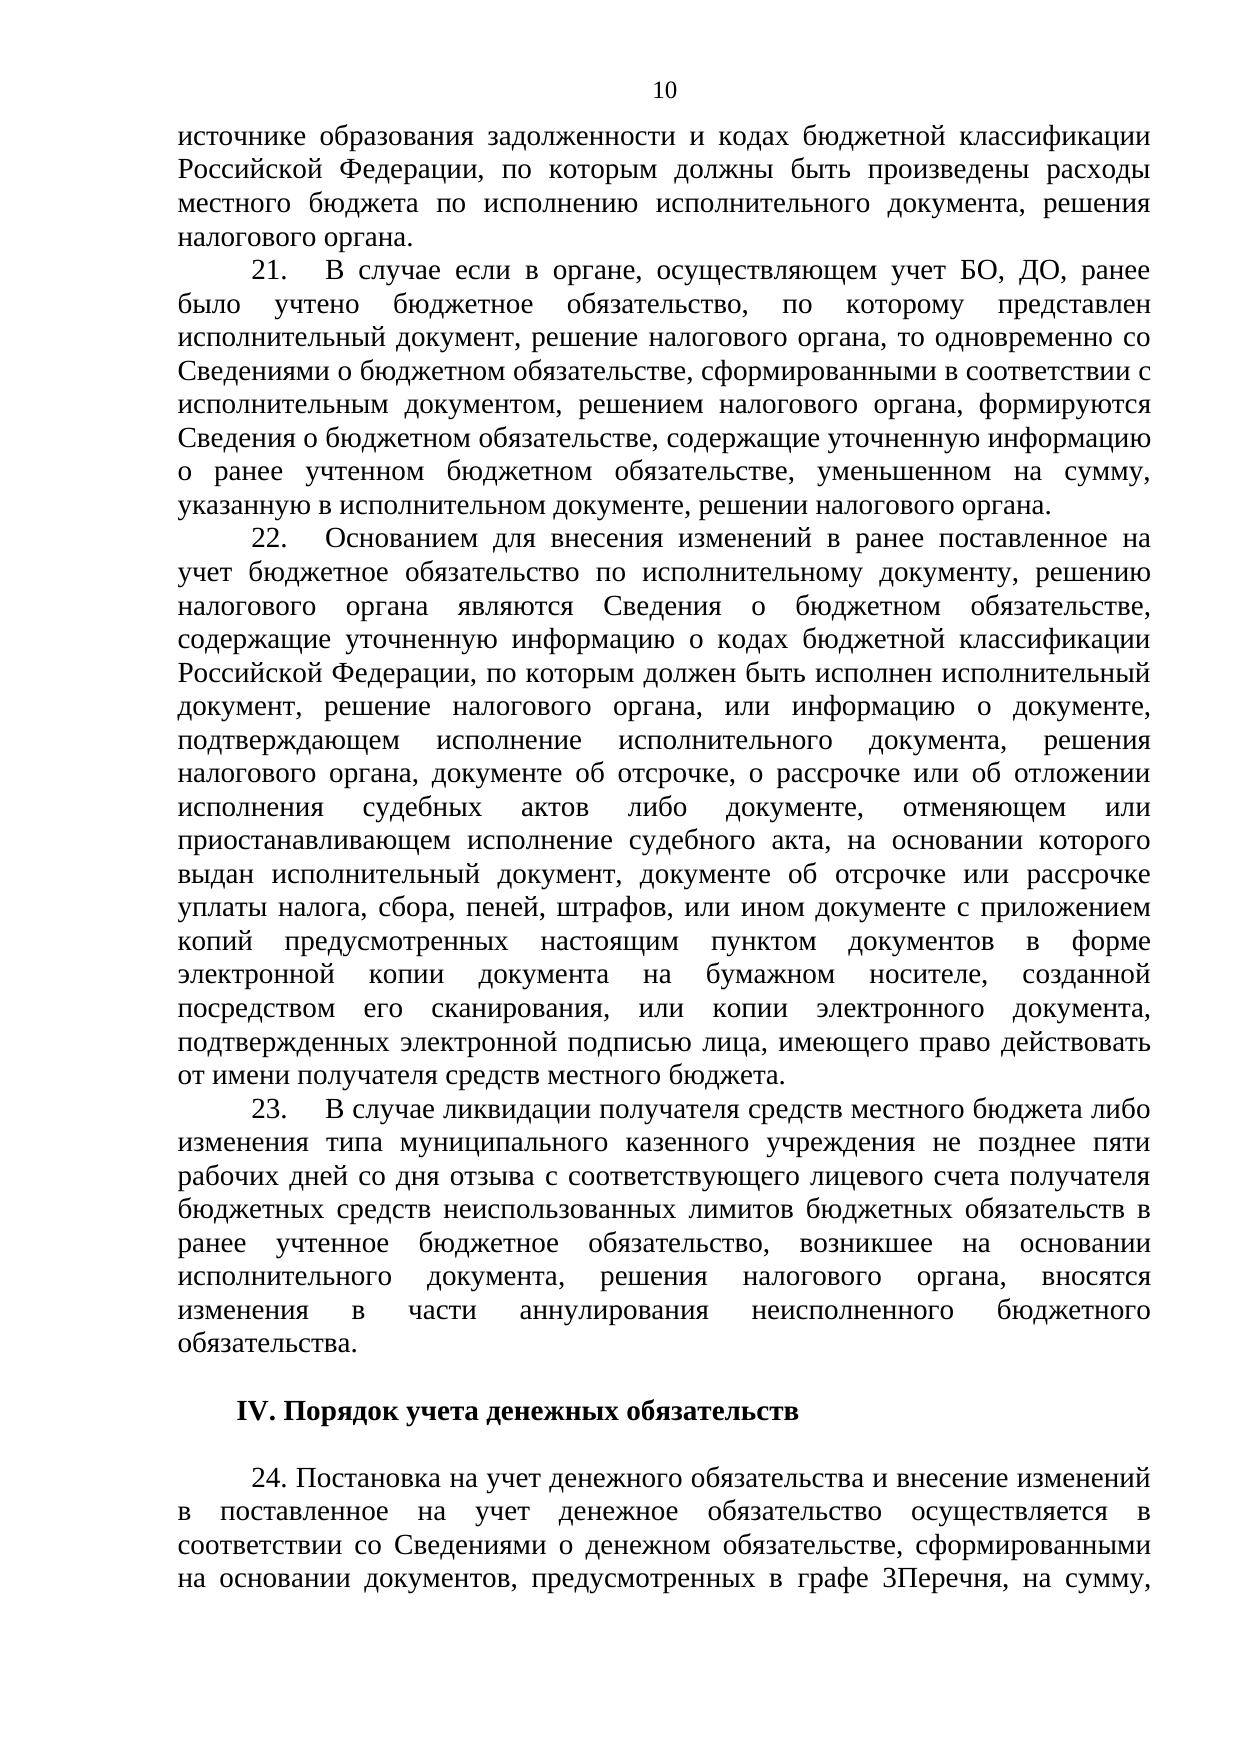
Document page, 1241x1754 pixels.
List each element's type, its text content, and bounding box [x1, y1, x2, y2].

list В случае ликвидации получателя средств местного бюджета либо изменения типа муниципального казенного учреждения не позднее пяти рабочих дней со дня отзыва с соответствующего лицевого счета получателя бюджетных средств неиспользованных лимитов бюджетных обязательств в ранее учтенное бюджетное обязательство, возникшее на основании исполнительного документа, решения налогового органа, вносятся изменения в части аннулирования неисполненного бюджетного обязательства. [177, 1091, 1152, 1359]
list Основанием для внесения изменений в ранее поставленное на учет бюджетное обязательство по исполнительному документу, решению налогового органа являются Сведения о бюджетном обязательстве, содержащие уточненную информацию о кодах бюджетной классификации Российской Федерации, по которым должен быть исполнен исполнительный документ, решение налогового органа, или информацию о документе, подтверждающем исполнение исполнительного документа, решения налогового органа, документе об отсрочке, о рассрочке или об отложении исполнения судебных актов либо документе, отменяющем или приостанавливающем исполнение судебного акта, на основании которого выдан исполнительный документ, документе об отсрочке или рассрочке уплаты налога, сбора, пеней, штрафов, или ином документе с приложением копий предусмотренных настоящим пунктом документов в форме электронной копии документа на бумажном носителе, созданной посредством его сканирования, или копии электронного документа, подтвержденных электронной подписью лица, имеющего право действовать от имени получателя средств местного бюджета. [177, 521, 1152, 1091]
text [177, 1460, 1152, 1594]
list В случае если в органе, осуществляющем учет БО, ДО, ранее было учтено бюджетное обязательство, по которому представлен исполнительный документ, решение налогового органа, то одновременно со Сведениями о бюджетном обязательстве, сформированными в соответствии с исполнительным документом, решением налогового органа, формируются Сведения о бюджетном обязательстве, содержащие уточненную информацию о ранее учтенном бюджетном обязательстве, уменьшенном на сумму, указанную в исполнительном документе, решении налогового органа. [177, 252, 1152, 521]
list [177, 118, 1152, 252]
list IV. Порядок учета денежных обязательств [177, 1393, 1152, 1426]
